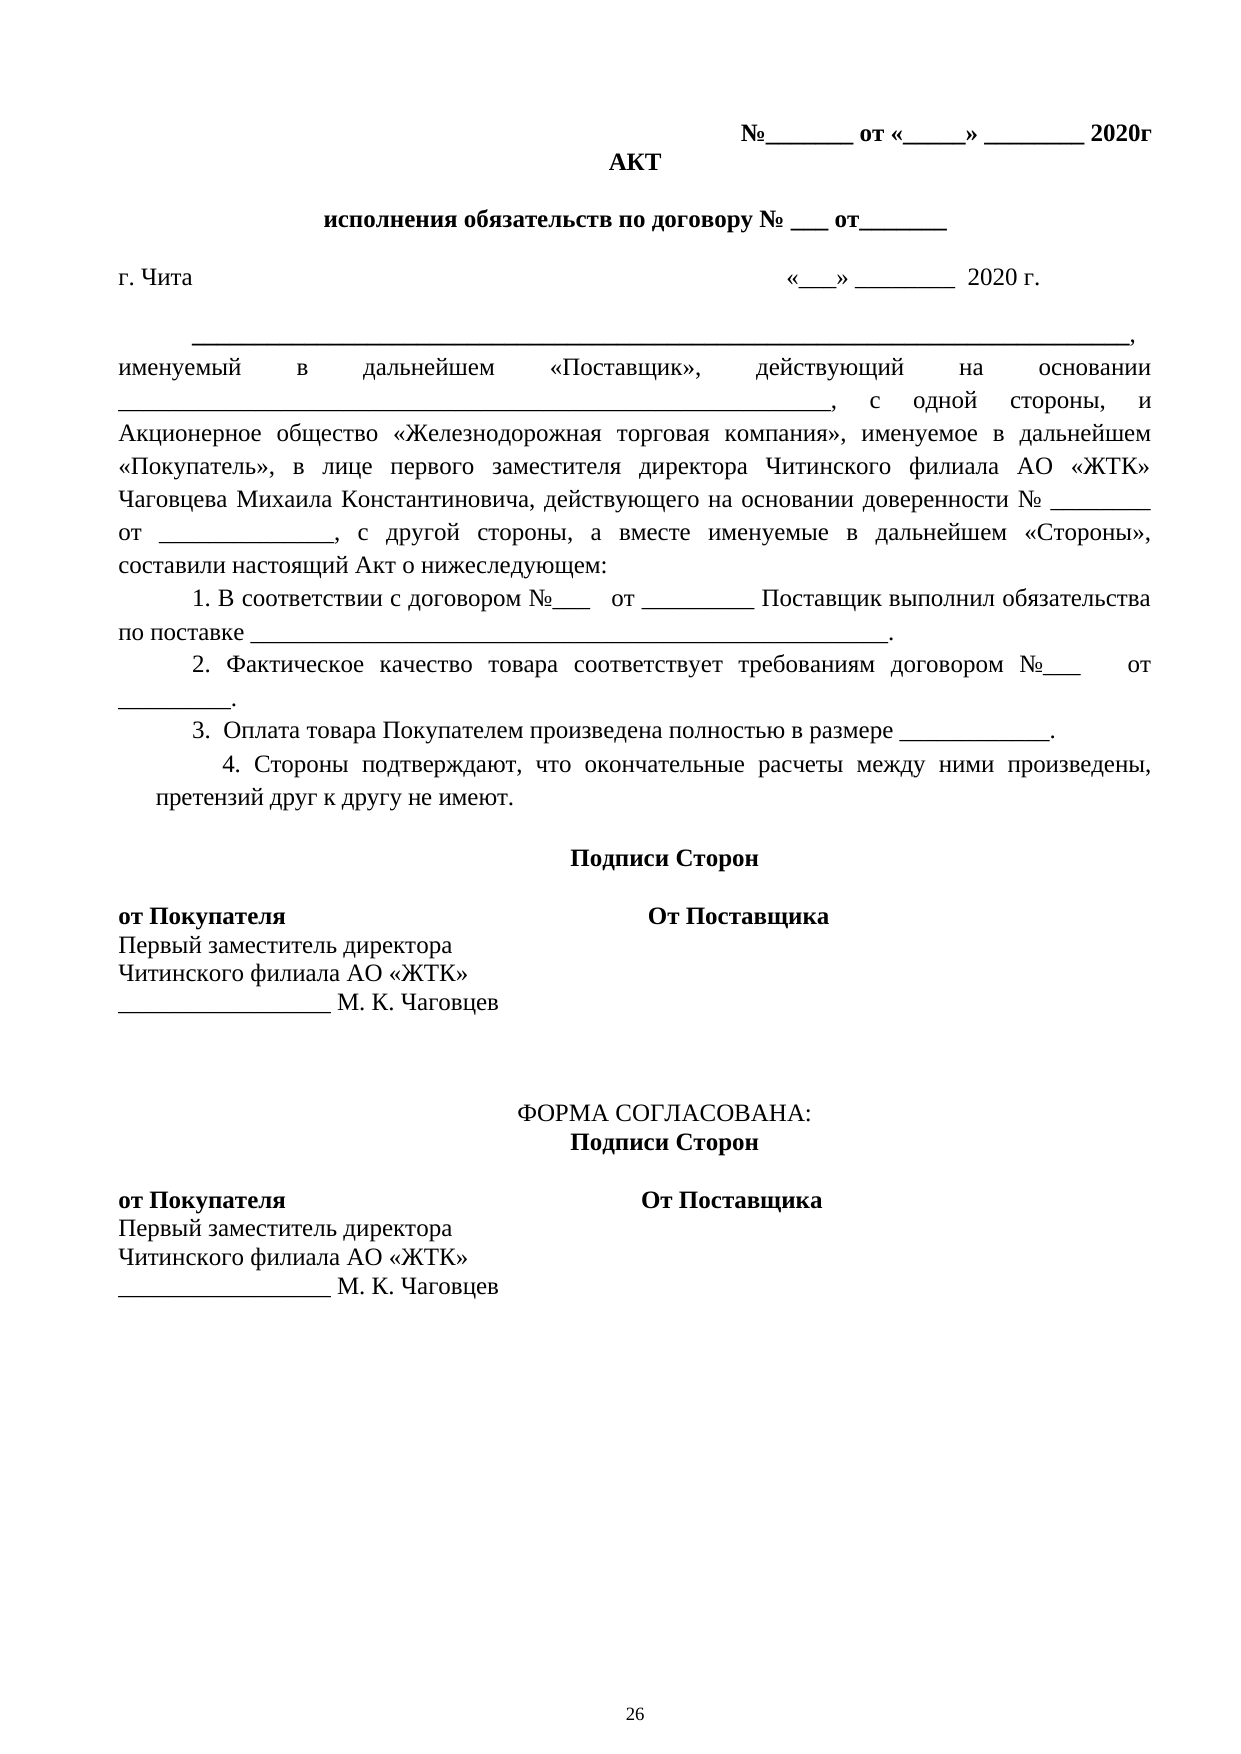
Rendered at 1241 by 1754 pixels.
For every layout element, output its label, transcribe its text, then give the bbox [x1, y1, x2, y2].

text №_______ от «_____» ________ 2020г [118, 118, 1152, 147]
text ___________________________________________________________________________, именуемый в дальнейшем «Поставщик», действующий на основании _________________________________________________________, с одной стороны, и Акционерное общество «Железнодорожная торговая компания», именуемое в дальнейшем «Покупатель», в лице первого заместителя директора Читинского филиала АО «ЖТК» Чаговцева Михаила Константиновича, действующего на основании доверенности № ________ от ______________, с другой стороны, а вместе именуемые в дальнейшем «Стороны», составили настоящий Акт о нижеследующем: [118, 319, 1152, 579]
text 3. Оплата товара Покупателем произведена полностью в размере ____________. [118, 716, 1152, 744]
text 2. Фактическое качество товара соответствует требованиям договором №___ от _________. [118, 649, 1152, 711]
table_header От Поставщика [636, 901, 1163, 1045]
text Подписи Сторон [118, 843, 1152, 872]
text 4. Стороны подтверждают, что окончательные расчеты между ними произведены, претензий друг к другу не имеют. [156, 749, 1152, 810]
table_header от Покупателя Первый заместитель директора Читинского филиала АО «ЖТК» _________________ М. К. Чаговцев [107, 1185, 629, 1587]
table_header От Поставщика [630, 1185, 1148, 1587]
text Подписи Сторон [118, 1127, 1152, 1156]
table_header от Покупателя Первый заместитель директора Читинского филиала АО «ЖТК» _________________ М. К. Чаговцев [107, 901, 636, 1045]
text исполнения обязательств по договору № ___ от_______ [118, 204, 1152, 233]
text 1. В соответствии с договором №___ от _________ Поставщик выполнил обязательства по поставке ___________________________________________________. [118, 583, 1152, 645]
text г. Чита «___» ________ 2020 г. [118, 262, 1152, 291]
text АКТ [118, 147, 1152, 176]
text ФОРМА СОГЛАСОВАНА: [118, 1098, 1152, 1127]
